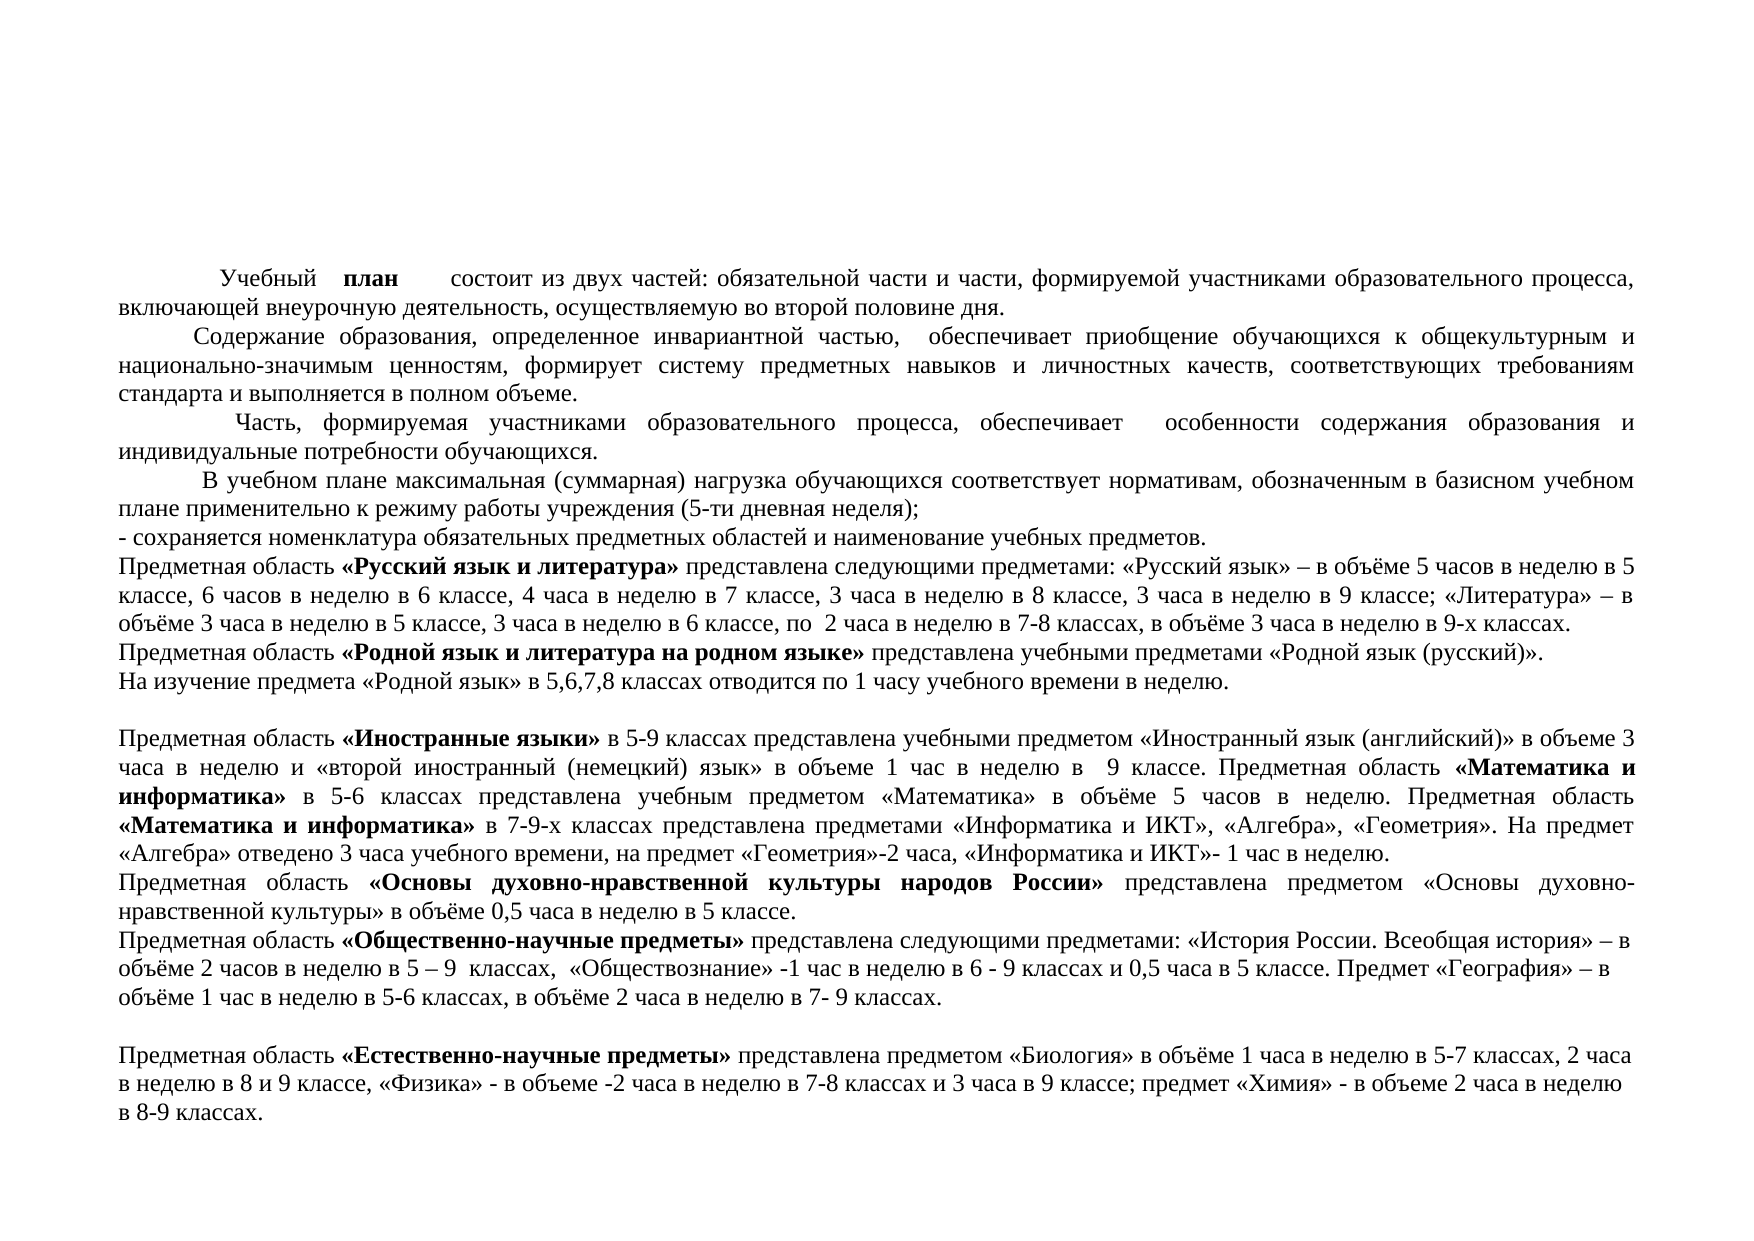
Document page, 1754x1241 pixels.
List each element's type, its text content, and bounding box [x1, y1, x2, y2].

text Предметная область «Родной язык и литература на родном языке» представлена учебными предметами «Родной язык (русский)». [118, 637, 1636, 666]
text Содержание образования, определенное инвариантной частью, обеспечивает приобщение обучающихся к общекультурным и национально-значимым ценностям, формирует систему предметных навыков и личностных качеств, соответствующих требованиям стандарта и выполняется в полном объеме. [118, 321, 1636, 407]
text На изучение предмета «Родной язык» в 5,6,7,8 классах отводится по 1 часу учебного времени в неделю. [118, 666, 1636, 695]
text - сохраняется номенклатура обязательных предметных областей и наименование учебных предметов. [118, 522, 1636, 551]
text В учебном плане максимальная (суммарная) нагрузка обучающихся соответствует нормативам, обозначенным в базисном учебном плане применительно к режиму работы учреждения (5-ти дневная неделя); [118, 465, 1636, 522]
text Часть, формируемая участниками образовательного процесса, обеспечивает особенности содержания образования и индивидуальные потребности обучающихся. [118, 407, 1636, 465]
text Предметная область «Общественно-научные предметы» представлена следующими предметами: «История России. Всеобщая история» – в объёме 2 часов в неделю в 5 – 9 классах, «Обществознание» -1 час в неделю в 6 - 9 классах и 0,5 часа в 5 классе. Предмет «География» – в объёме 1 час в неделю в 5-6 классах, в объёме 2 часа в неделю в 7- 9 классах. [118, 925, 1636, 1011]
text Предметная область «Естественно-научные предметы» представлена предметом «Биология» в объёме 1 часа в неделю в 5-7 классах, 2 часа в неделю в 8 и 9 классе, «Физика» - в объеме -2 часа в неделю в 7-8 классах и 3 часа в 9 классе; предмет «Химия» - в объеме 2 часа в неделю в 8-9 классах. [118, 1040, 1636, 1126]
text Предметная область «Русский язык и литература» представлена следующими предметами: «Русский язык» – в объёме 5 часов в неделю в 5 классе, 6 часов в неделю в 6 классе, 4 часа в неделю в 7 классе, 3 часа в неделю в 8 классе, 3 часа в неделю в 9 классе; «Литература» – в объёме 3 часа в неделю в 5 классе, 3 часа в неделю в 6 классе, по 2 часа в неделю в 7-8 классах, в объёме 3 часа в неделю в 9-х классах. [118, 551, 1636, 637]
text Предметная область «Иностранные языки» в 5-9 классах представлена учебными предметом «Иностранный язык (английский)» в объеме 3 часа в неделю и «второй иностранный (немецкий) язык» в объеме 1 час в неделю в 9 классе. Предметная область «Математика и информатика» в 5-6 классах представлена учебным предметом «Математика» в объёме 5 часов в неделю. Предметная область «Математика и информатика» в 7-9-х классах представлена предметами «Информатика и ИКТ», «Алгебра», «Геометрия». На предмет «Алгебра» отведено 3 часа учебного времени, на предмет «Геометрия»-2 часа, «Информатика и ИКТ»- 1 час в неделю. [118, 723, 1636, 867]
text Предметная область «Основы духовно-нравственной культуры народов России» представлена предметом «Основы духовно-нравственной культуры» в объёме 0,5 часа в неделю в 5 классе. [118, 867, 1636, 925]
text Учебный план состоит из двух частей: обязательной части и части, формируемой участниками образовательного процесса, включающей внеурочную деятельность, осуществляемую во второй половине дня. [118, 263, 1636, 321]
